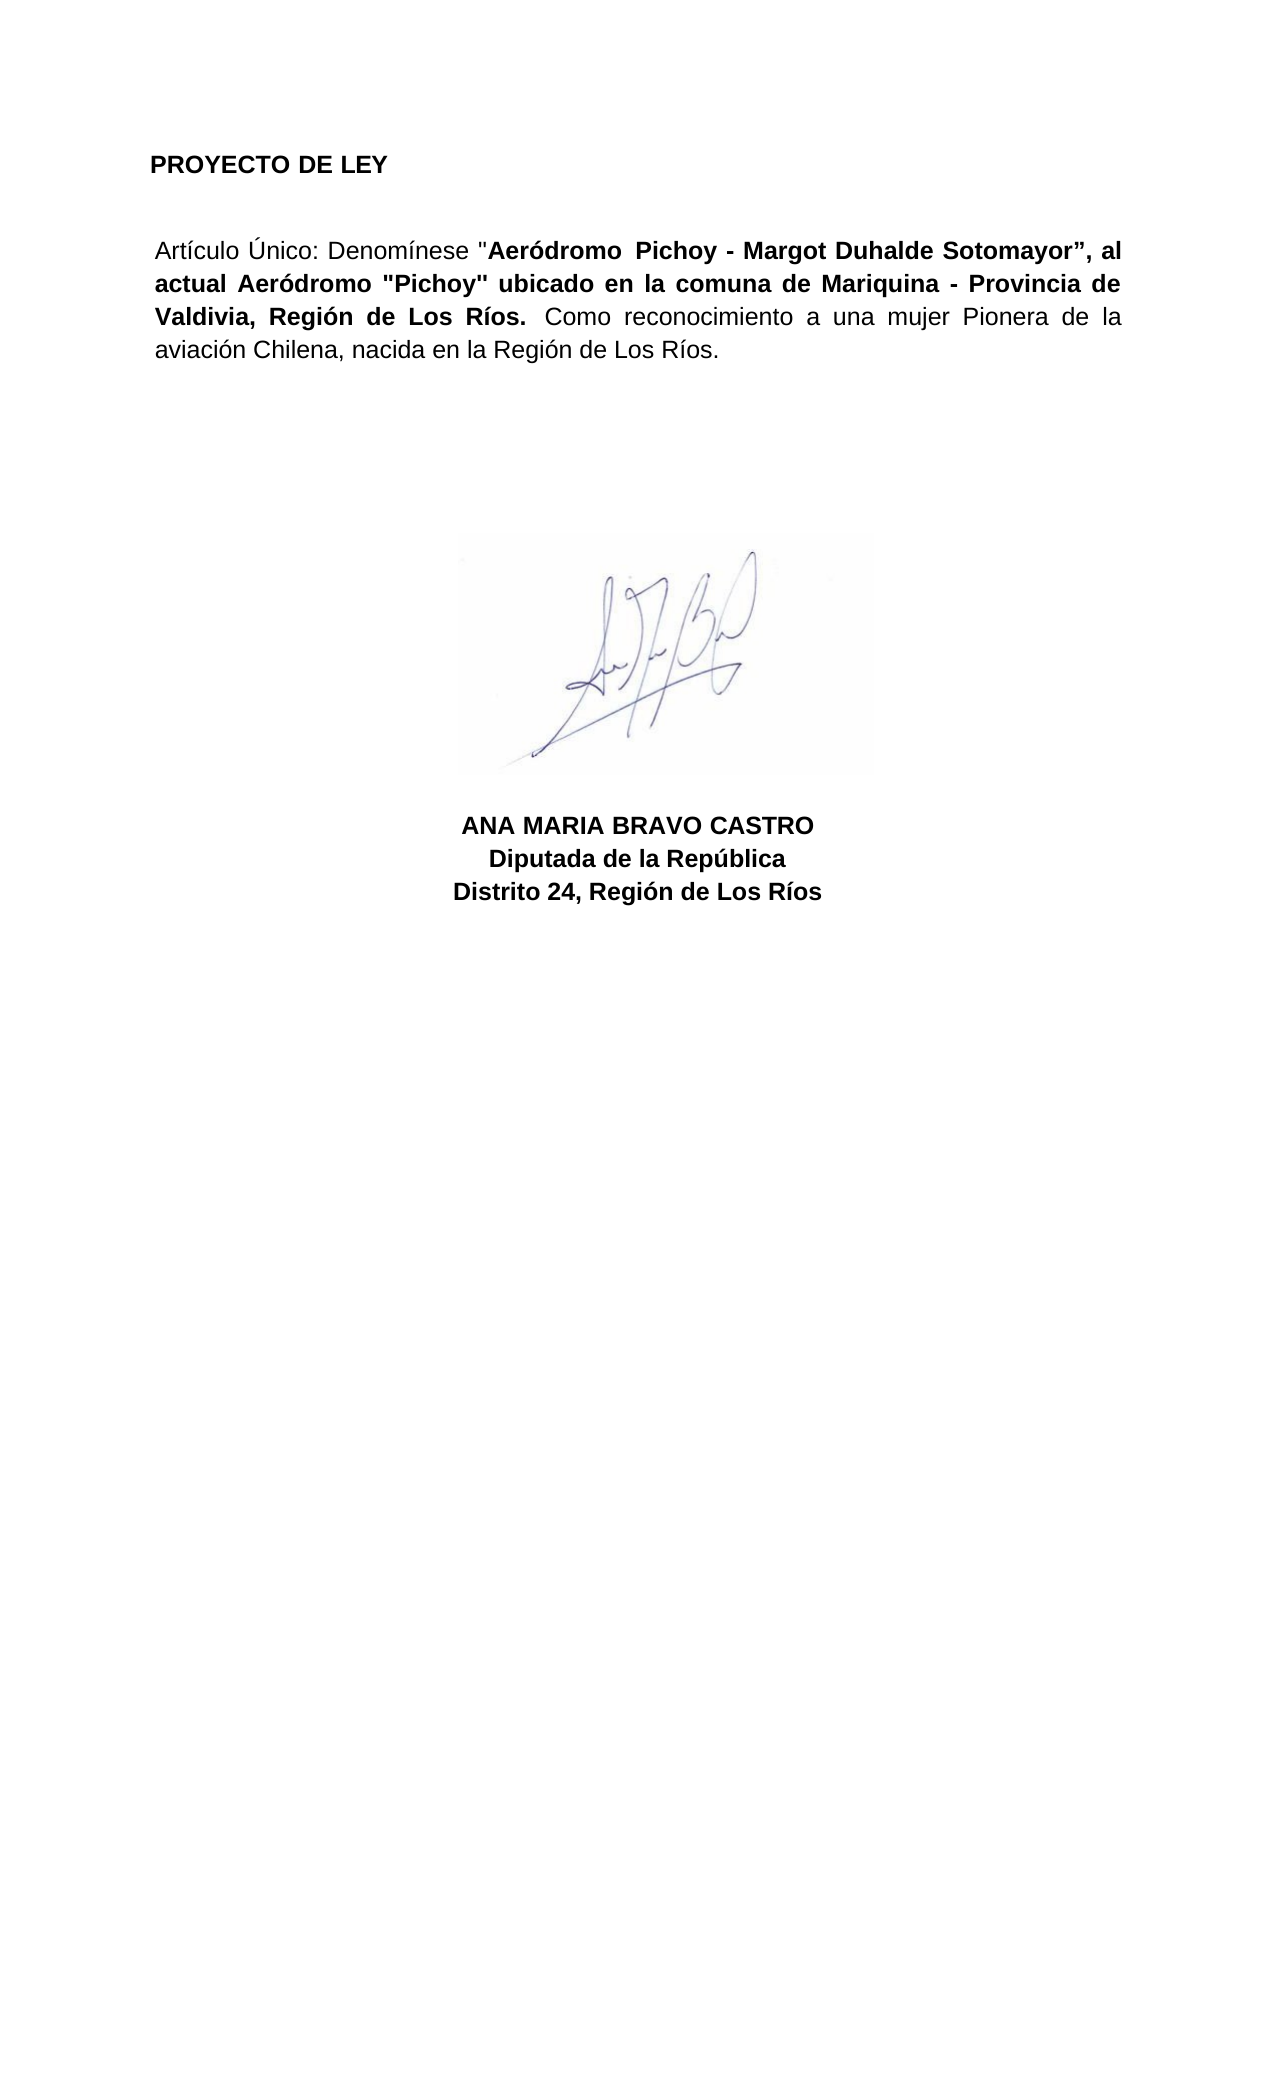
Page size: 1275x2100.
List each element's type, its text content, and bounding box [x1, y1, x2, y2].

text ANA MARIA BRAVO CASTRO [460, 811, 816, 840]
picture [458, 533, 875, 775]
text PROYECTO DE LEY [150, 150, 1137, 178]
text Artículo Único: Denomínese "Aeródromo Pichoy - Margot Duhalde Sotomayor”, al actual Aeródromo "Pichoy'' ubicado en la comuna de Mariquina - Provincia de Valdivia, Región de Los Ríos. Como reconocimiento a una mujer Pionera de la aviación Chilena, nacida en la Región de Los Ríos. [154, 236, 1123, 364]
text Diputada de la República Distrito 24, Región de Los Ríos [449, 844, 826, 906]
